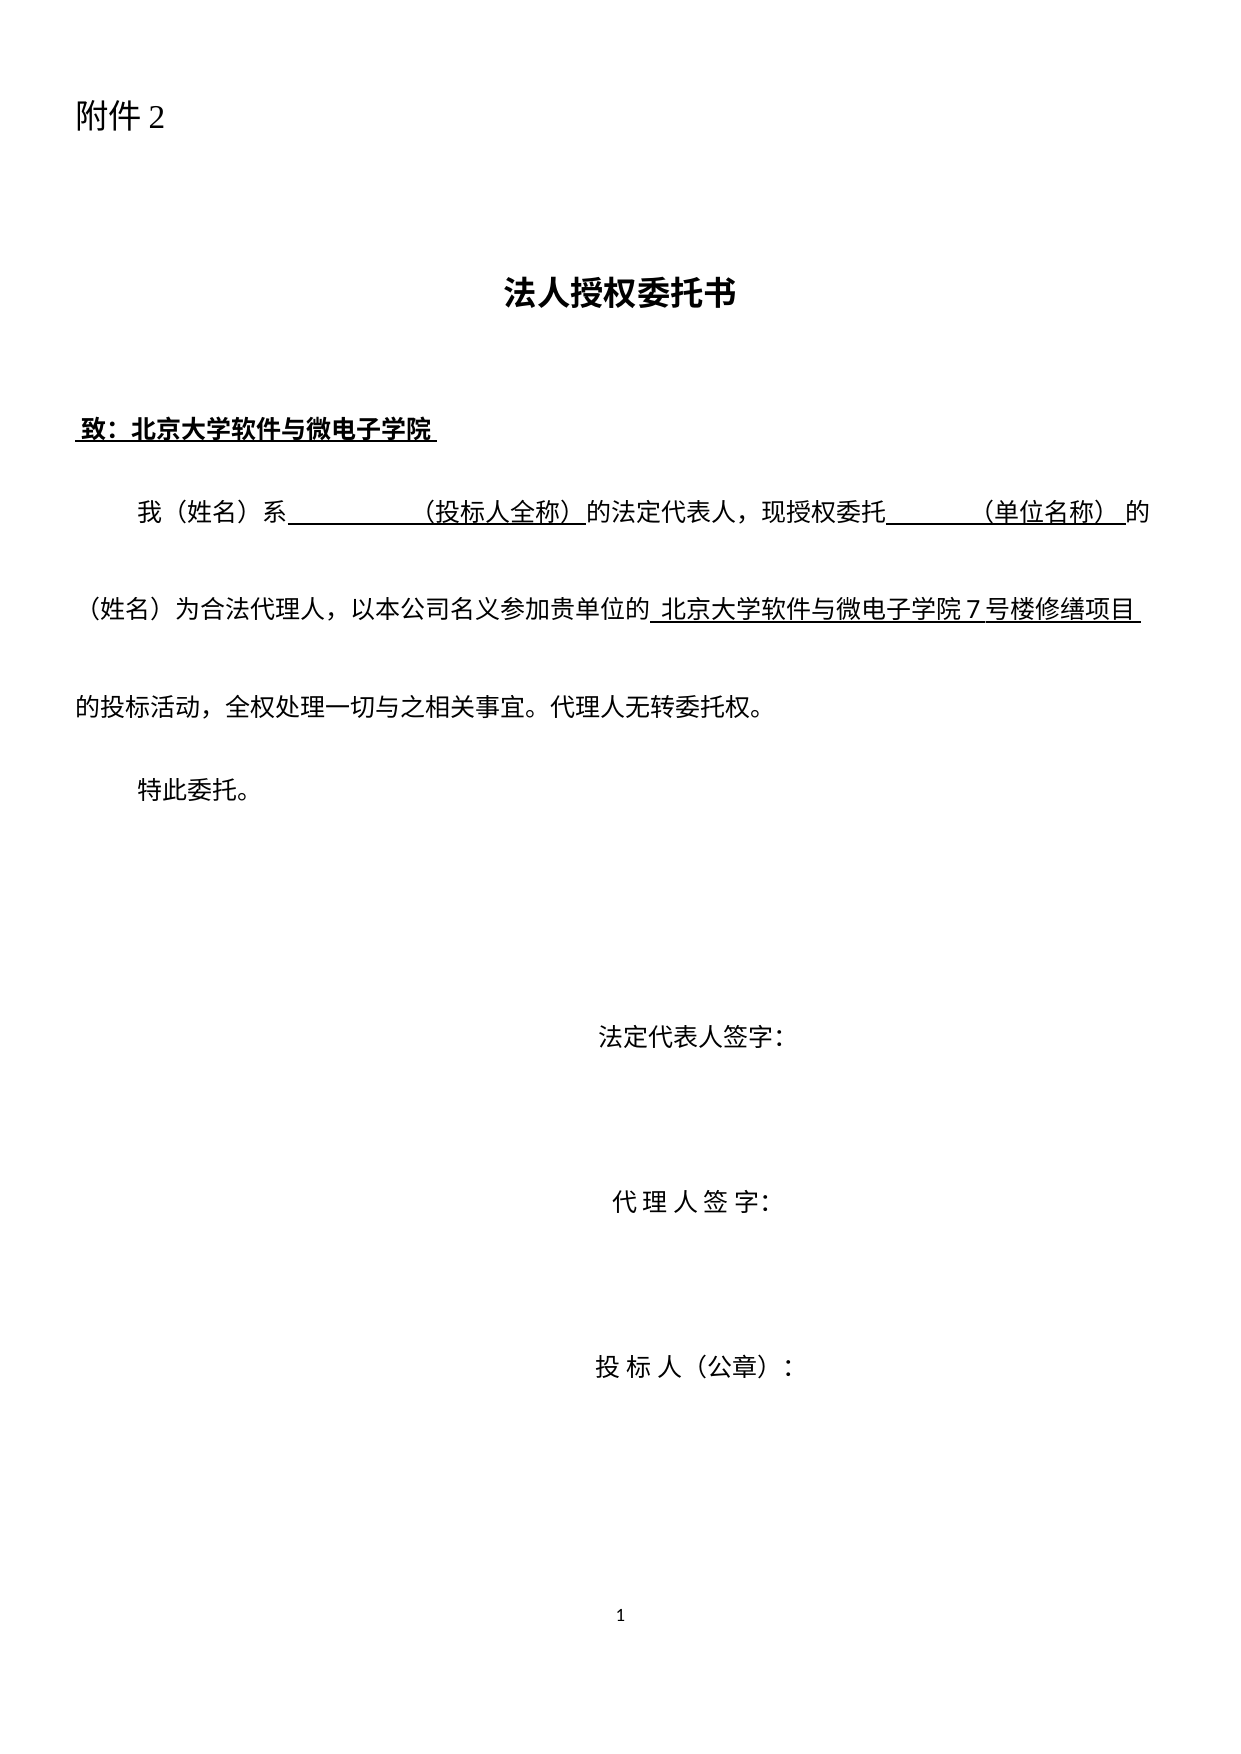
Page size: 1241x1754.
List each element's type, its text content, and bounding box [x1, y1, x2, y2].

text 附件2 [75, 82, 1165, 147]
text 特此委托。 [75, 756, 1165, 821]
text 投 标 人（公章）： [75, 1333, 1165, 1398]
text 法定代表人签字： [75, 1003, 1165, 1068]
text 我（姓名）系 （投标人全称）的法定代表人，现授权委托 （单位名称） 的（姓名）为合法代理人，以本公司名义参加贵单位的 北京大学软件与微电子学院7号楼修缮项目 的投标活动，全权处理一切与之相关事宜。代理人无转委托权。 [75, 478, 1165, 738]
text 法人授权委托书 [75, 258, 1165, 323]
text 致：北京大学软件与微电子学院 [75, 395, 1165, 460]
text 代 理 人 签 字： [75, 1168, 1165, 1233]
